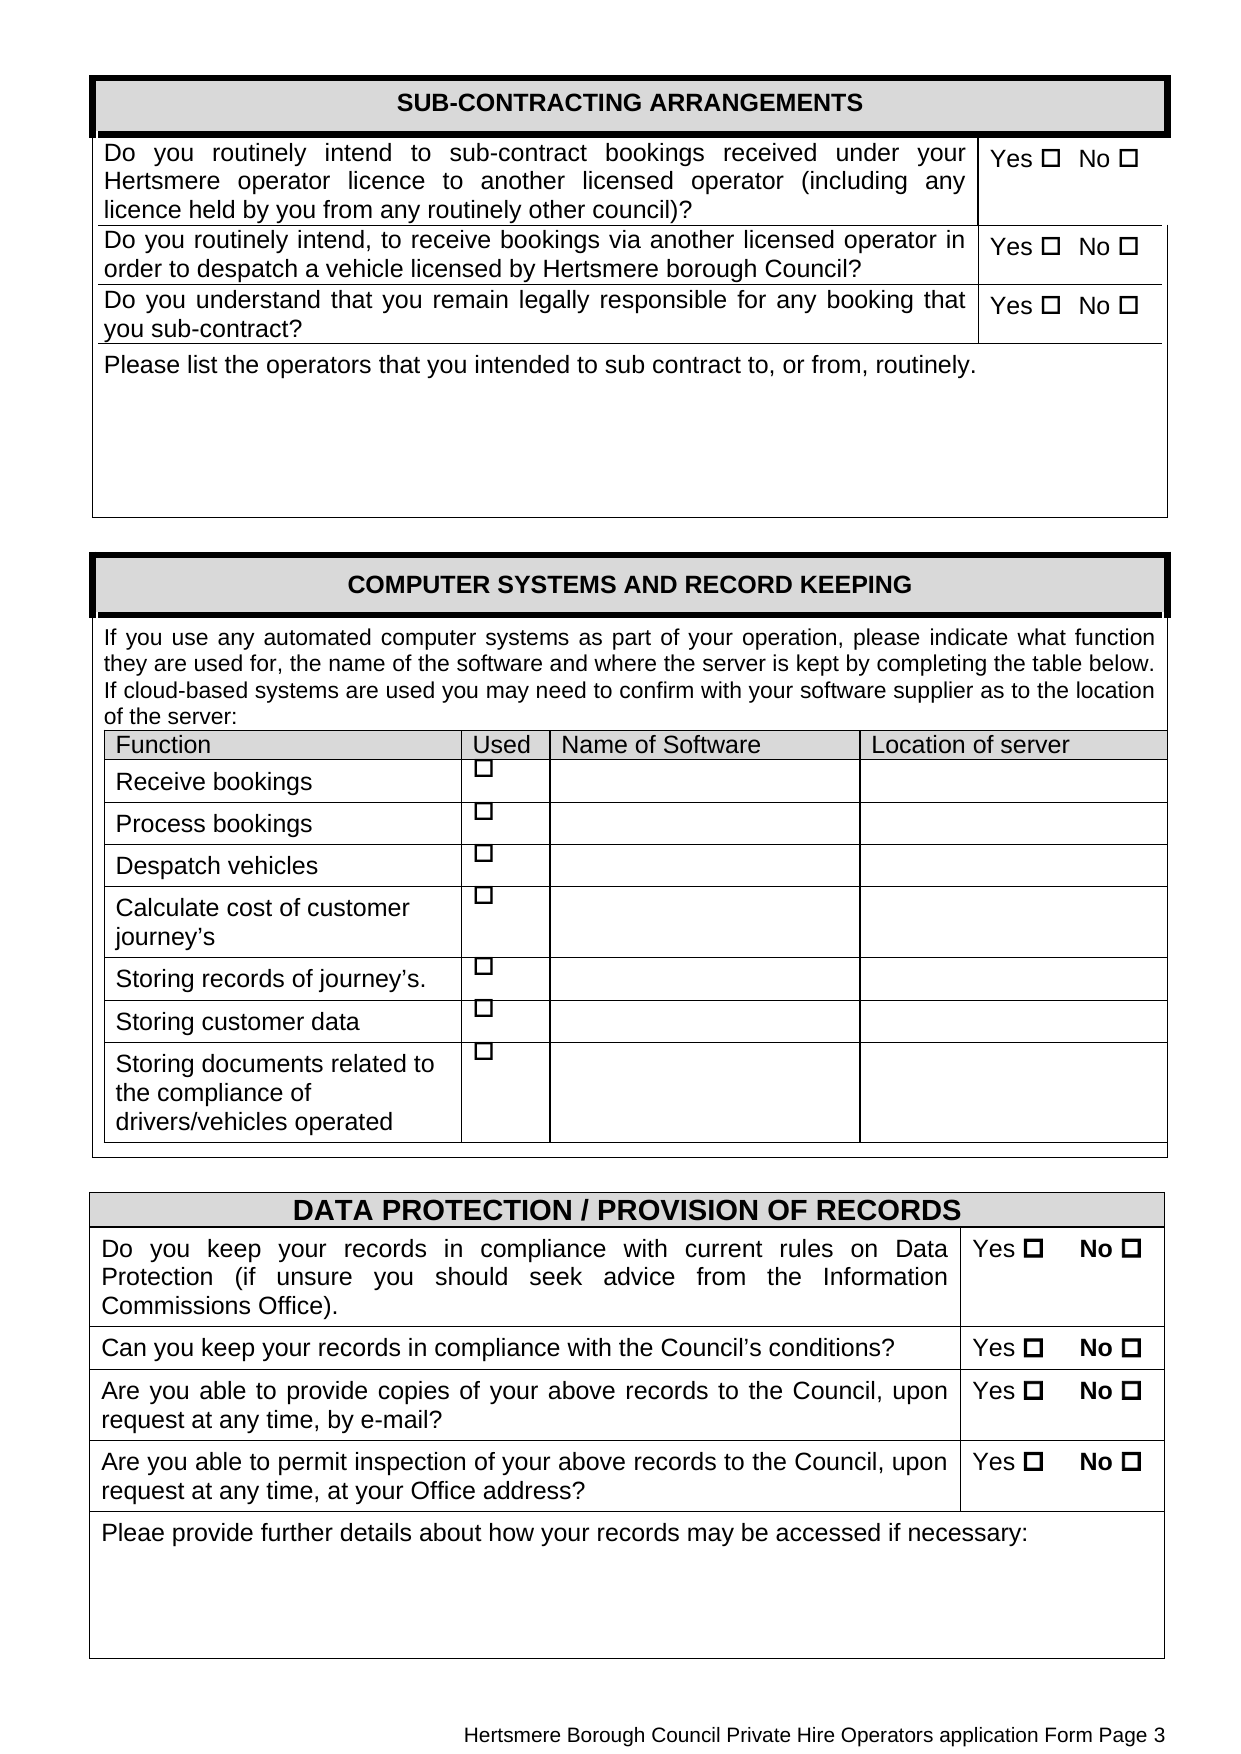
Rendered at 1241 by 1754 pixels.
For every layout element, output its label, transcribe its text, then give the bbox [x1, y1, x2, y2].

table_cell Please list the operators that you intended to sub contract to, or from, routinely. [93, 343, 1167, 517]
table_cell Do you understand that you remain legally responsible for any booking that you sub-contract? [93, 284, 978, 343]
table_cell Yes No [961, 1370, 1164, 1439]
table_cell Do you routinely intend, to receive bookings via another licensed operator in order to despatch a vehicle licensed by Hertsmere borough Council? [93, 225, 978, 284]
table_cell Yes No [979, 138, 1167, 224]
table_cell Yes No [979, 284, 1167, 343]
table_cell Do you keep your records in compliance with current rules on Data Protection (if unsure you should seek advice from the Information Commissions Office). [90, 1228, 960, 1326]
table_cell Can you keep your records in compliance with the Council’s conditions? [90, 1327, 960, 1368]
table_cell Pleae provide further details about how your records may be accessed if necessary: [90, 1512, 1164, 1658]
table_cell Are you able to provide copies of your above records to the Council, upon request at any time, by e-mail? [90, 1370, 960, 1439]
table_cell Yes No [961, 1228, 1164, 1326]
table_cell Do you routinely intend to sub-contract bookings received under your Hertsmere operator licence to another licensed operator (including any licence held by you from any routinely other council)? [93, 131, 977, 224]
table_cell If you use any automated computer systems as part of your operation, please indicate what function they are used for, the name of the software and where the server is kept by completing the table below. If cloud-based systems are used you may need to confirm with your software supplier as to the location of the server: [93, 612, 1167, 1157]
table_cell Yes No [961, 1441, 1164, 1511]
table_cell Are you able to permit inspection of your above records to the Council, upon request at any time, at your Office address? [90, 1441, 960, 1511]
table_header COMPUTER SYSTEMS AND RECORD KEEPING [96, 558, 1164, 612]
table_cell Yes No [961, 1327, 1164, 1368]
table_cell Yes No [979, 225, 1167, 284]
table_header DATA PROTECTION / PROVISION OF RECORDS [90, 1193, 1164, 1226]
table_header SUB-CONTRACTING ARRANGEMENTS [96, 81, 1164, 131]
